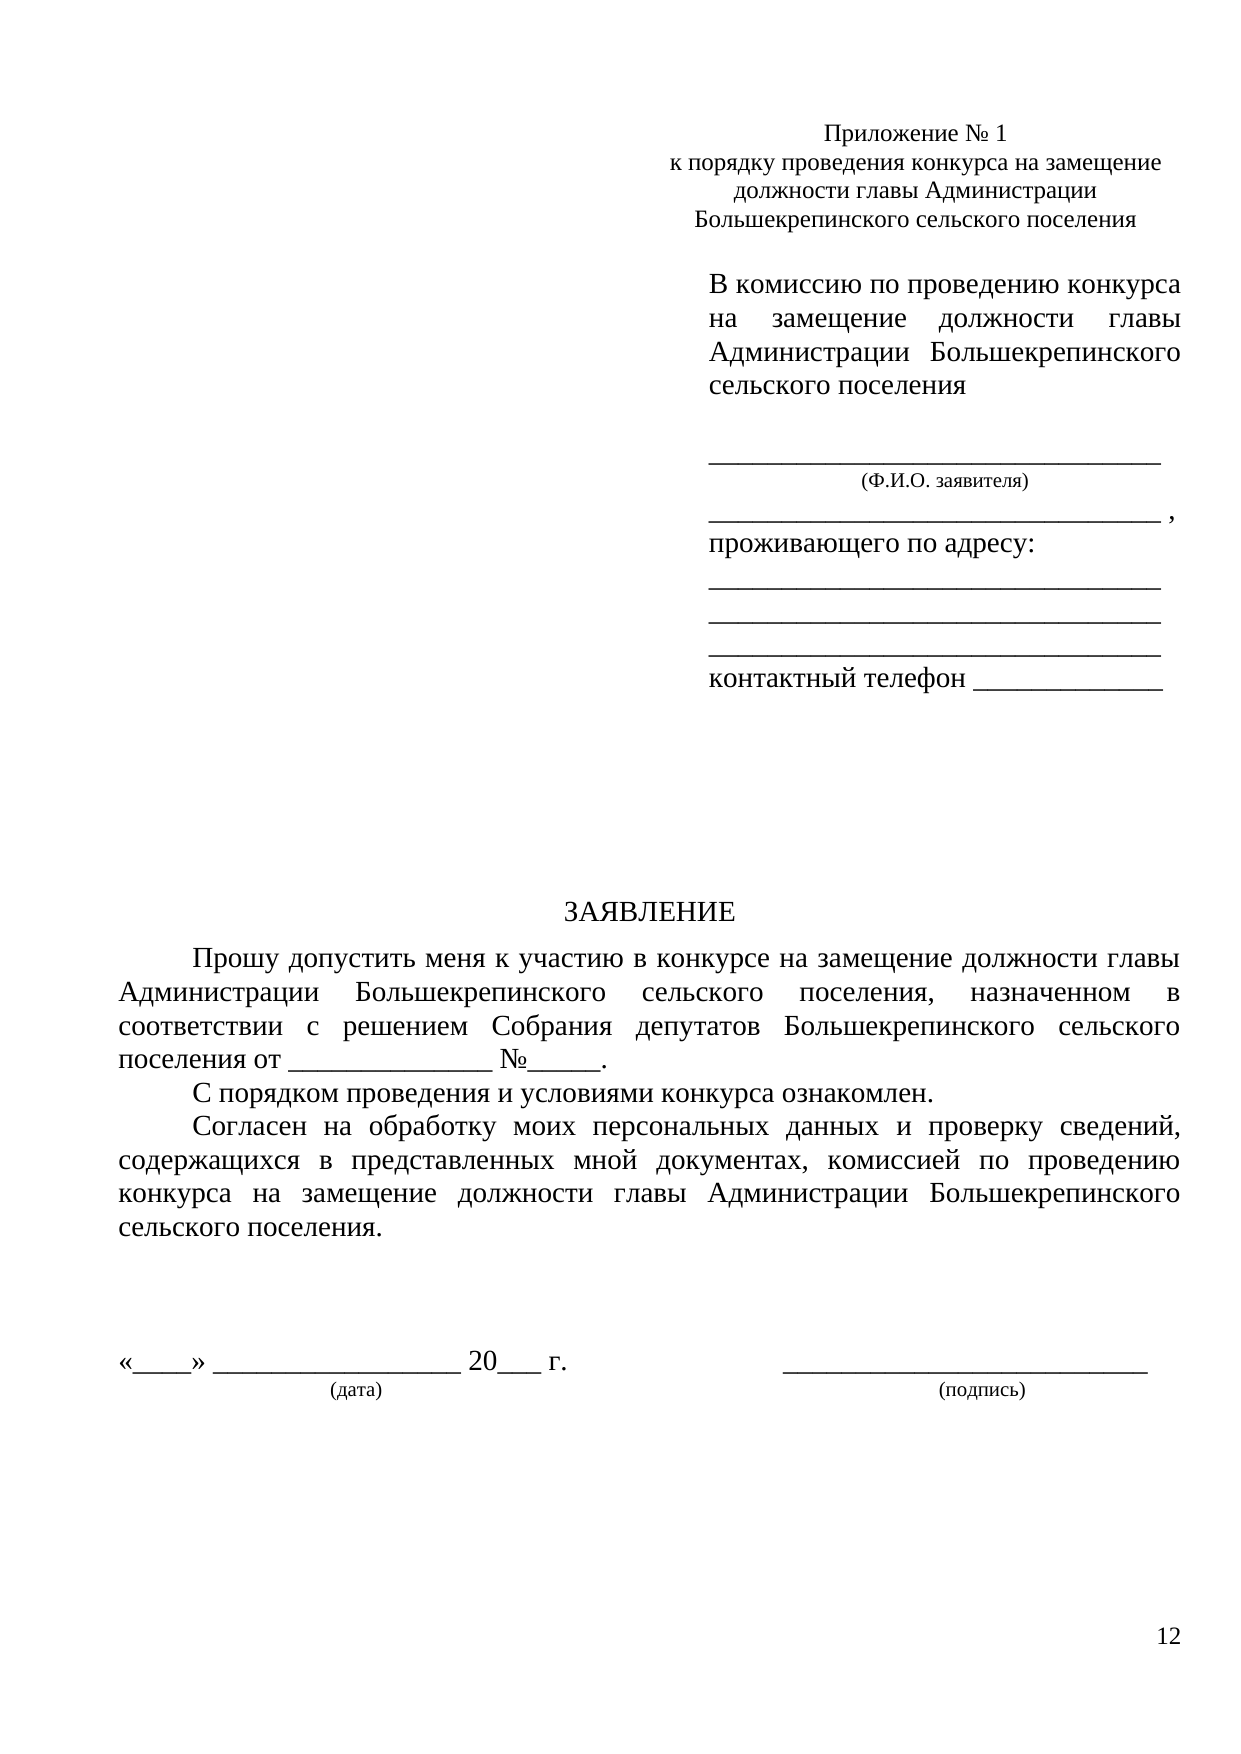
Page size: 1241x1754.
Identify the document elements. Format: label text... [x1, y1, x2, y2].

text к порядку проведения конкурса на замещение должности главы Администрации Большекрепинского сельского поселения [650, 147, 1181, 233]
text проживающего по адресу: [709, 526, 1181, 559]
text _______________________________ [709, 593, 1181, 626]
text Приложение № 1 [650, 118, 1181, 147]
text контактный телефон _____________ [709, 660, 1181, 693]
text Согласен на обработку моих персональных данных и проверку сведений, содержащихся в представленных мной документах, комиссией по проведению конкурса на замещение должности главы Администрации Большекрепинского сельского поселения. [118, 1108, 1181, 1242]
text С порядком проведения и условиями конкурса ознакомлен. [118, 1075, 1181, 1108]
text Прошу допустить меня к участию в конкурсе на замещение должности главы Администрации Большекрепинского сельского поселения, назначенном в соответствии с решением Собрания депутатов Большекрепинского сельского поселения от ______________ №_____. [118, 941, 1181, 1075]
text _______________________________ [709, 626, 1181, 660]
text _______________________________ , [709, 492, 1181, 526]
text (Ф.И.О. заявителя) [709, 468, 1181, 492]
text В комиссию по проведению конкурса на замещение должности главы Администрации Большекрепинского сельского поселения [709, 267, 1181, 401]
text ЗАЯВЛЕНИЕ [118, 894, 1181, 928]
text «____» _________________ 20___ г. _________________________ [118, 1343, 1181, 1377]
text _______________________________ [709, 559, 1181, 593]
text (дата) (подпись) [118, 1377, 1181, 1401]
text _______________________________ [709, 434, 1181, 468]
